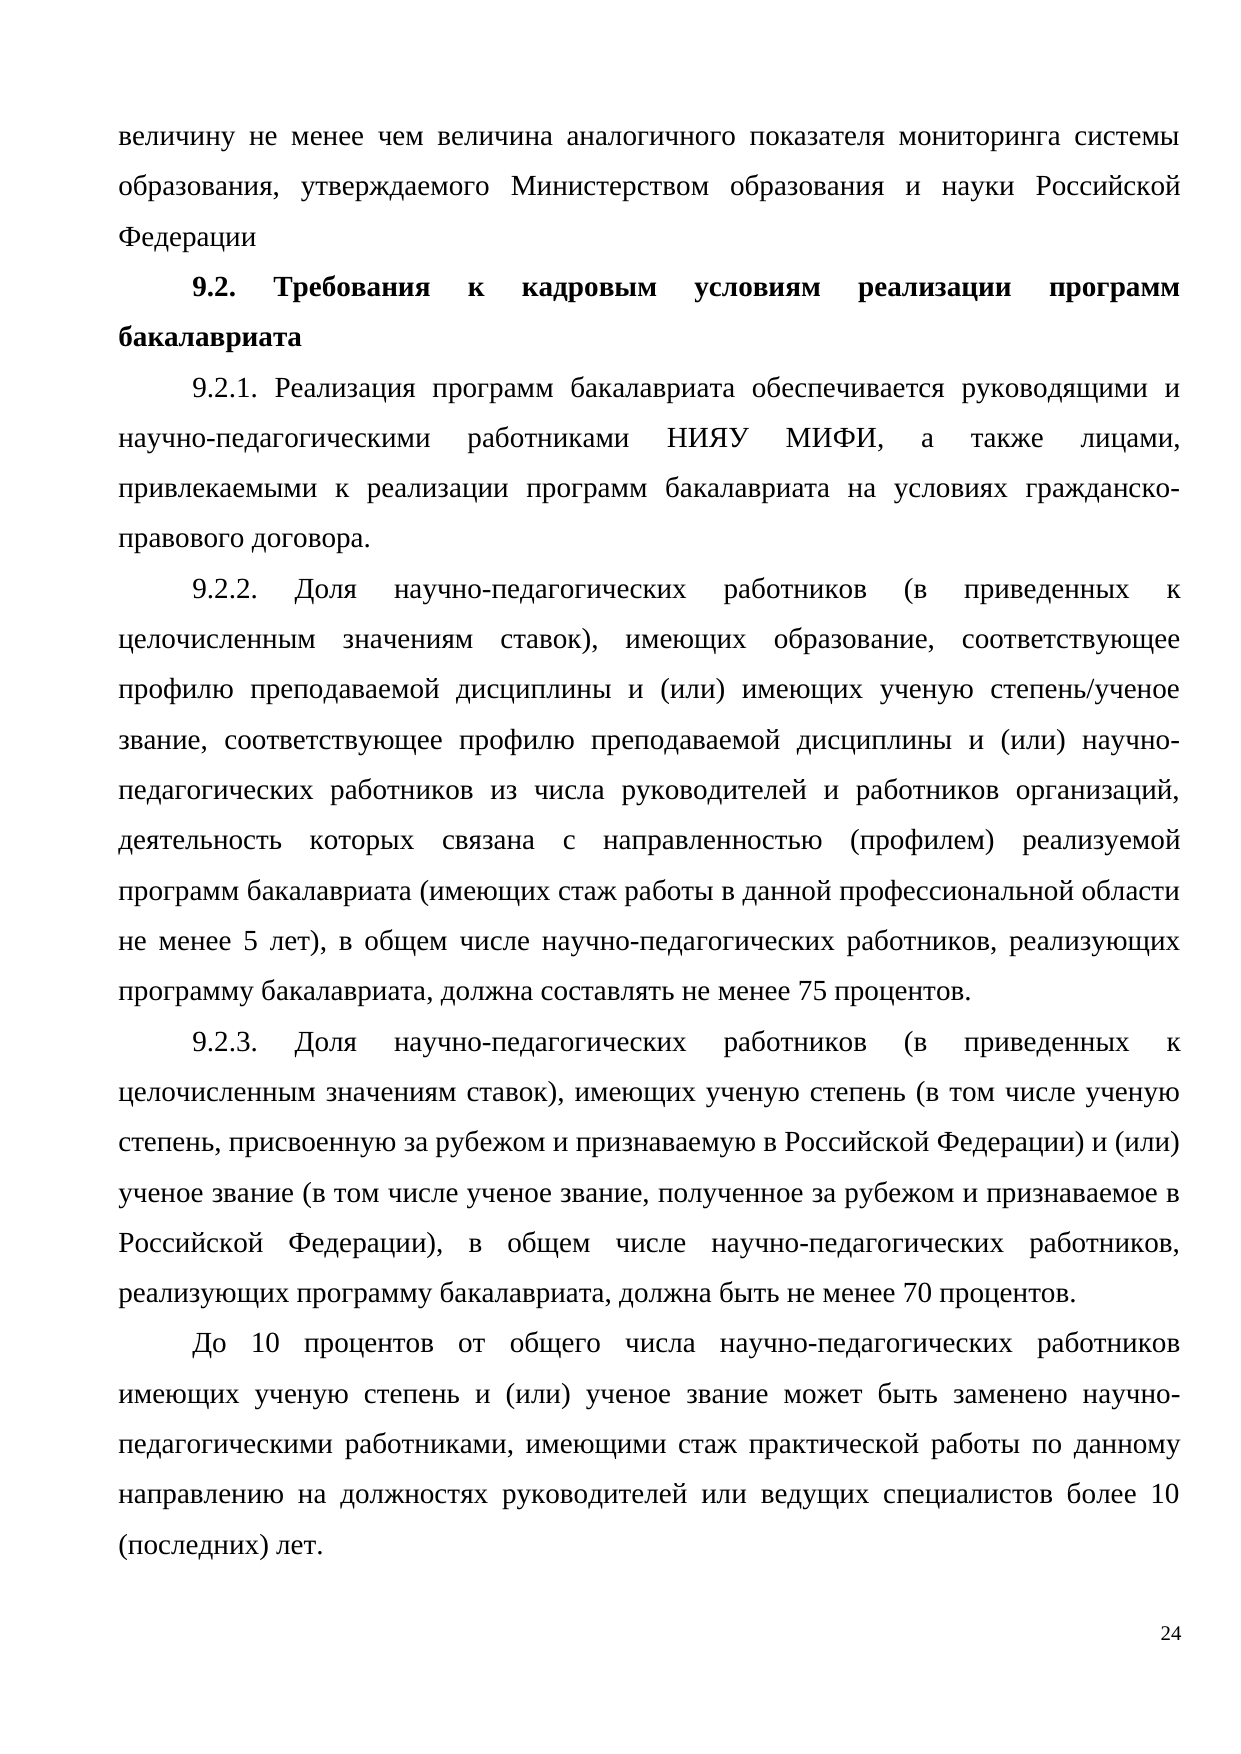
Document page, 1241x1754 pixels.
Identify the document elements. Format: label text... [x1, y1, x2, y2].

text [118, 118, 1181, 252]
text До 10 процентов от общего числа научно-педагогических работников имеющих ученую степень и (или) ученое звание может быть заменено научно-педагогическими работниками, имеющими стаж практической работы по данному направлению на должностях руководителей или ведущих специалистов более 10 (последних) лет. [118, 1326, 1181, 1560]
text 9.2.1. Реализация программ бакалавриата обеспечивается руководящими и научно-педагогическими работниками НИЯУ МИФИ, а также лицами, привлекаемыми к реализации программ бакалавриата на условиях гражданско-правового договора. [118, 370, 1181, 554]
text 9.2. Требования к кадровым условиям реализации программ бакалавриата [118, 269, 1181, 353]
text 9.2.2. Доля научно-педагогических работников (в приведенных к целочисленным значениям ставок), имеющих образование, соответствующее профилю преподаваемой дисциплины и (или) имеющих ученую степень/ученое звание, соответствующее профилю преподаваемой дисциплины и (или) научно-педагогических работников из числа руководителей и работников организаций, деятельность которых связана с направленностью (профилем) реализуемой программ бакалавриата (имеющих стаж работы в данной профессиональной области не менее 5 лет), в общем числе научно-педагогических работников, реализующих программу бакалавриата, должна составлять не менее 75 процентов. [118, 571, 1181, 1007]
text 9.2.3. Доля научно-педагогических работников (в приведенных к целочисленным значениям ставок), имеющих ученую степень (в том числе ученую степень, присвоенную за рубежом и признаваемую в Российской Федерации) и (или) ученое звание (в том числе ученое звание, полученное за рубежом и признаваемое в Российской Федерации), в общем числе научно-педагогических работников, реализующих программу бакалавриата, должна быть не менее 70 процентов. [118, 1024, 1181, 1309]
